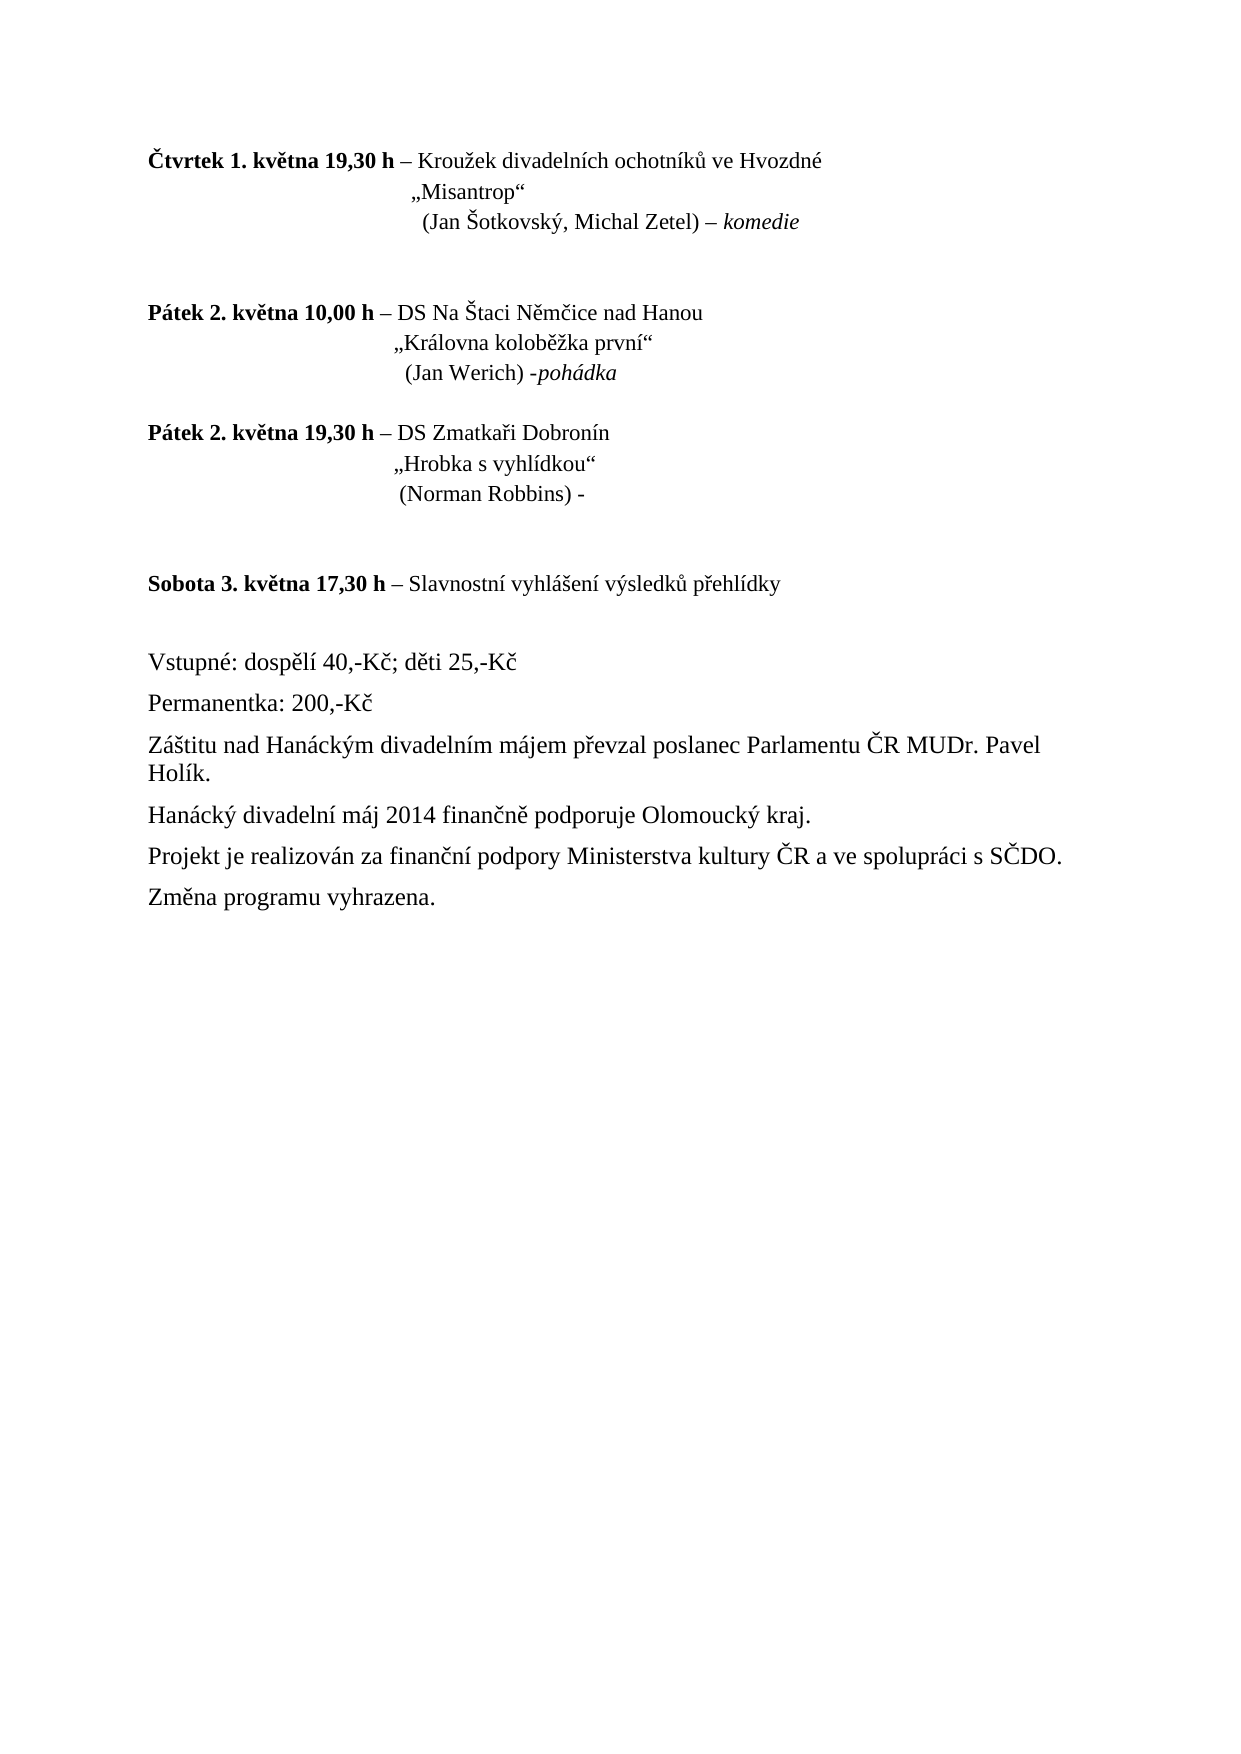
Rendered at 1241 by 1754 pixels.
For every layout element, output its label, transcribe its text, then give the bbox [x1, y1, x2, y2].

text Sobota 3. května 17,30 h – Slavnostní vyhlášení výsledků přehlídky [148, 571, 1093, 597]
text Čtvrtek 1. května 19,30 h – Kroužek divadelních ochotníků ve Hvozdné [148, 148, 1093, 174]
text Pátek 2. května 10,00 h – DS Na Štaci Němčice nad Hanou [148, 299, 1093, 325]
text Vstupné: dospělí 40,-Kč; děti 25,-Kč [148, 647, 1093, 676]
text „Královna koloběžka první“ [148, 329, 1093, 355]
text (Norman Robbins) - [148, 480, 1093, 506]
text Projekt je realizován za finanční podpory Ministerstva kultury ČR a ve spolupráci s SČDO. [148, 841, 1093, 870]
text „Misantrop“ [148, 178, 1093, 204]
text (Jan Šotkovský, Michal Zetel) – komedie [148, 208, 1093, 234]
text (Jan Werich) -pohádka [148, 359, 1093, 385]
text „Hrobka s vyhlídkou“ [148, 450, 1093, 476]
text Záštitu nad Hanáckým divadelním májem převzal poslanec Parlamentu ČR MUDr. Pavel Holík. [148, 730, 1093, 787]
text Hanácký divadelní máj 2014 finančně podporuje Olomoucký kraj. [148, 800, 1093, 828]
text Permanentka: 200,-Kč [148, 688, 1093, 717]
text Změna programu vyhrazena. [148, 882, 1093, 911]
text Pátek 2. května 19,30 h – DS Zmatkaři Dobronín [148, 419, 1093, 446]
